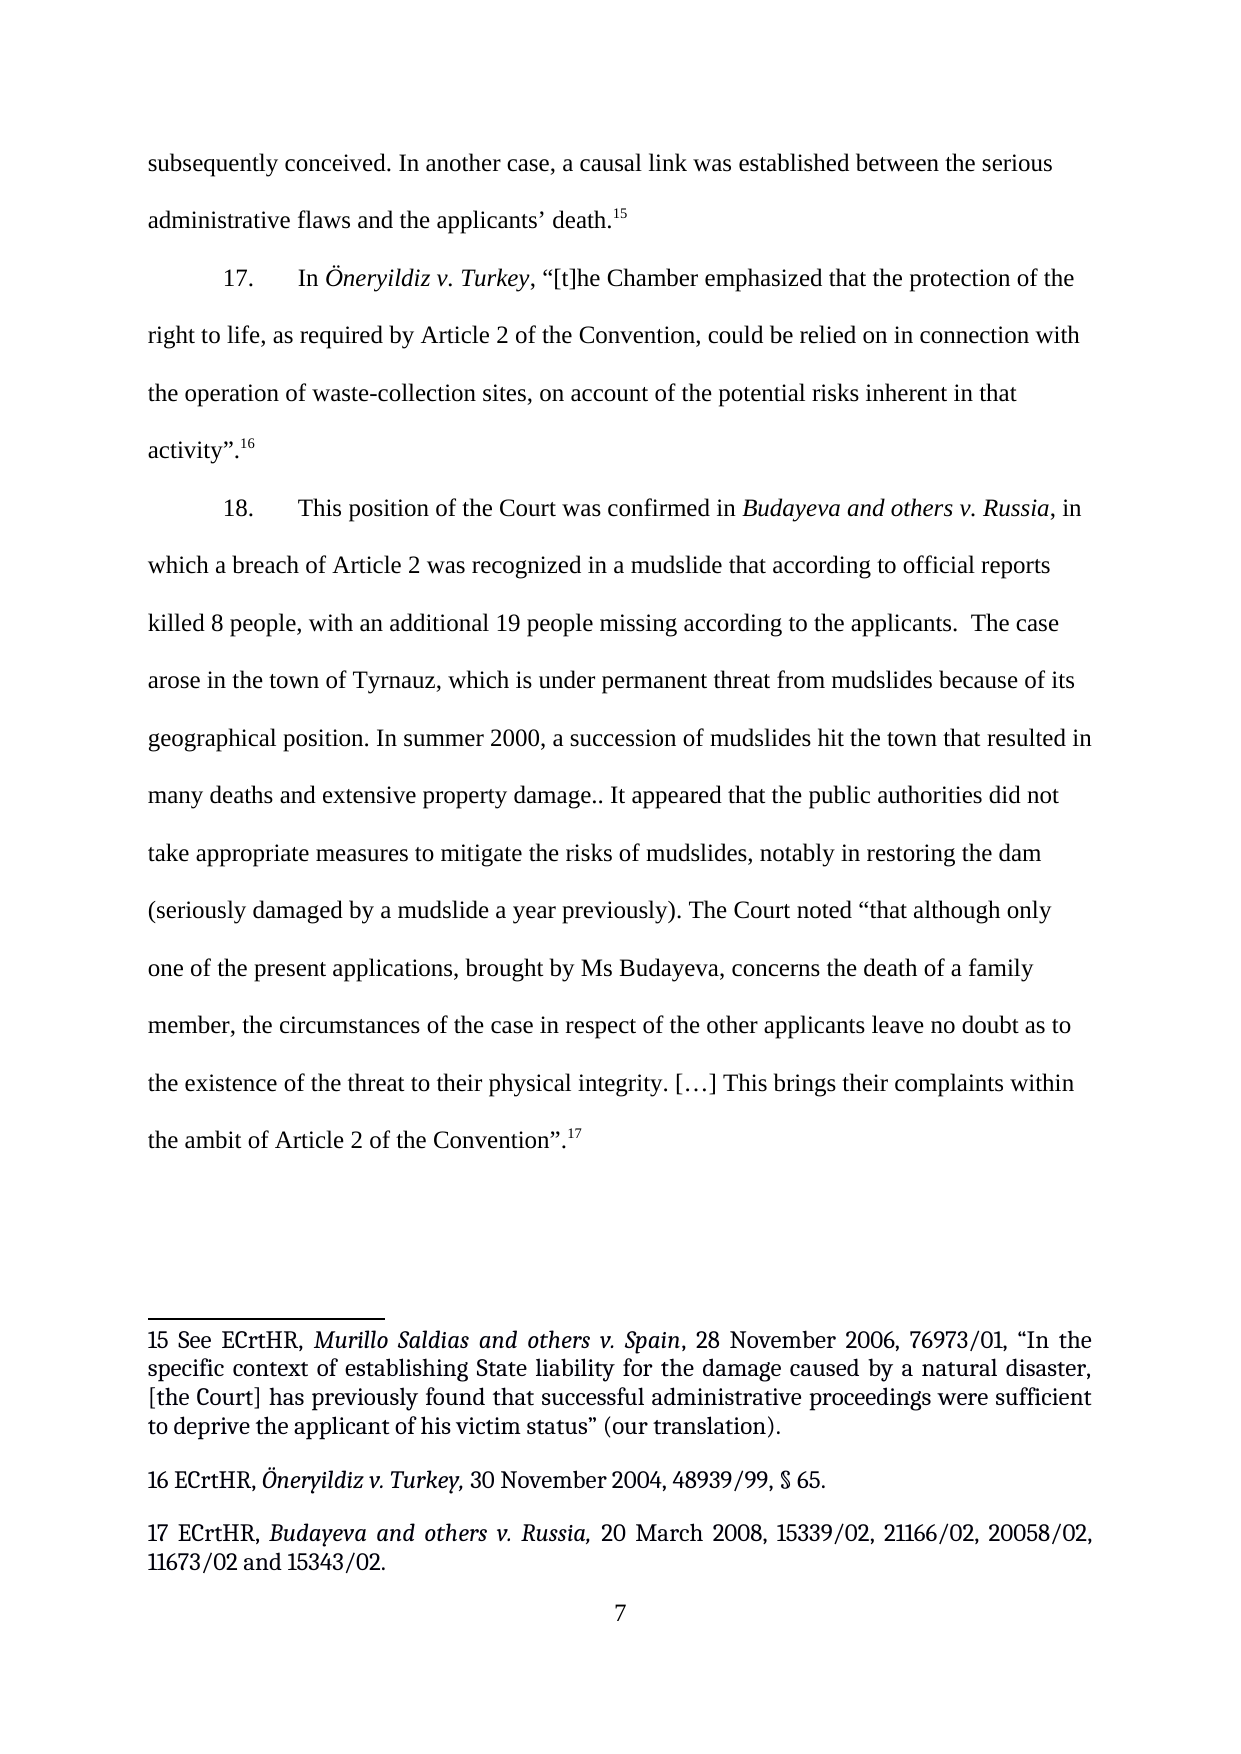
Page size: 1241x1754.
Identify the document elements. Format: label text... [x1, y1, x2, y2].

list In Öneryildiz v. Turkey, “[t]he Chamber emphasized that the protection of the right to life, as required by Article 2 of the Convention, could be relied on in connection with the operation of waste-collection sites, on account of the potential risks inherent in that activity”. [148, 263, 1093, 464]
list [148, 148, 1093, 234]
list This position of the Court was confirmed in Budayeva and others v. Russia, in which a breach of Article 2 was recognized in a mudslide that according to official reports killed 8 people, with an additional 19 people missing according to the applicants. The case arose in the town of Tyrnauz, which is under permanent threat from mudslides because of its geographical position. In summer 2000, a succession of mudslides hit the town that resulted in many deaths and extensive property damage.. It appeared that the public authorities did not take appropriate measures to mitigate the risks of mudslides, notably in restoring the dam (seriously damaged by a mudslide a year previously). The Court noted “that although only one of the present applications, brought by Ms Budayeva, concerns the death of a family member, the circumstances of the case in respect of the other applicants leave no doubt as to the existence of the threat to their physical integrity. […] This brings their complaints within the ambit of Article 2 of the Convention”. [148, 493, 1093, 1154]
